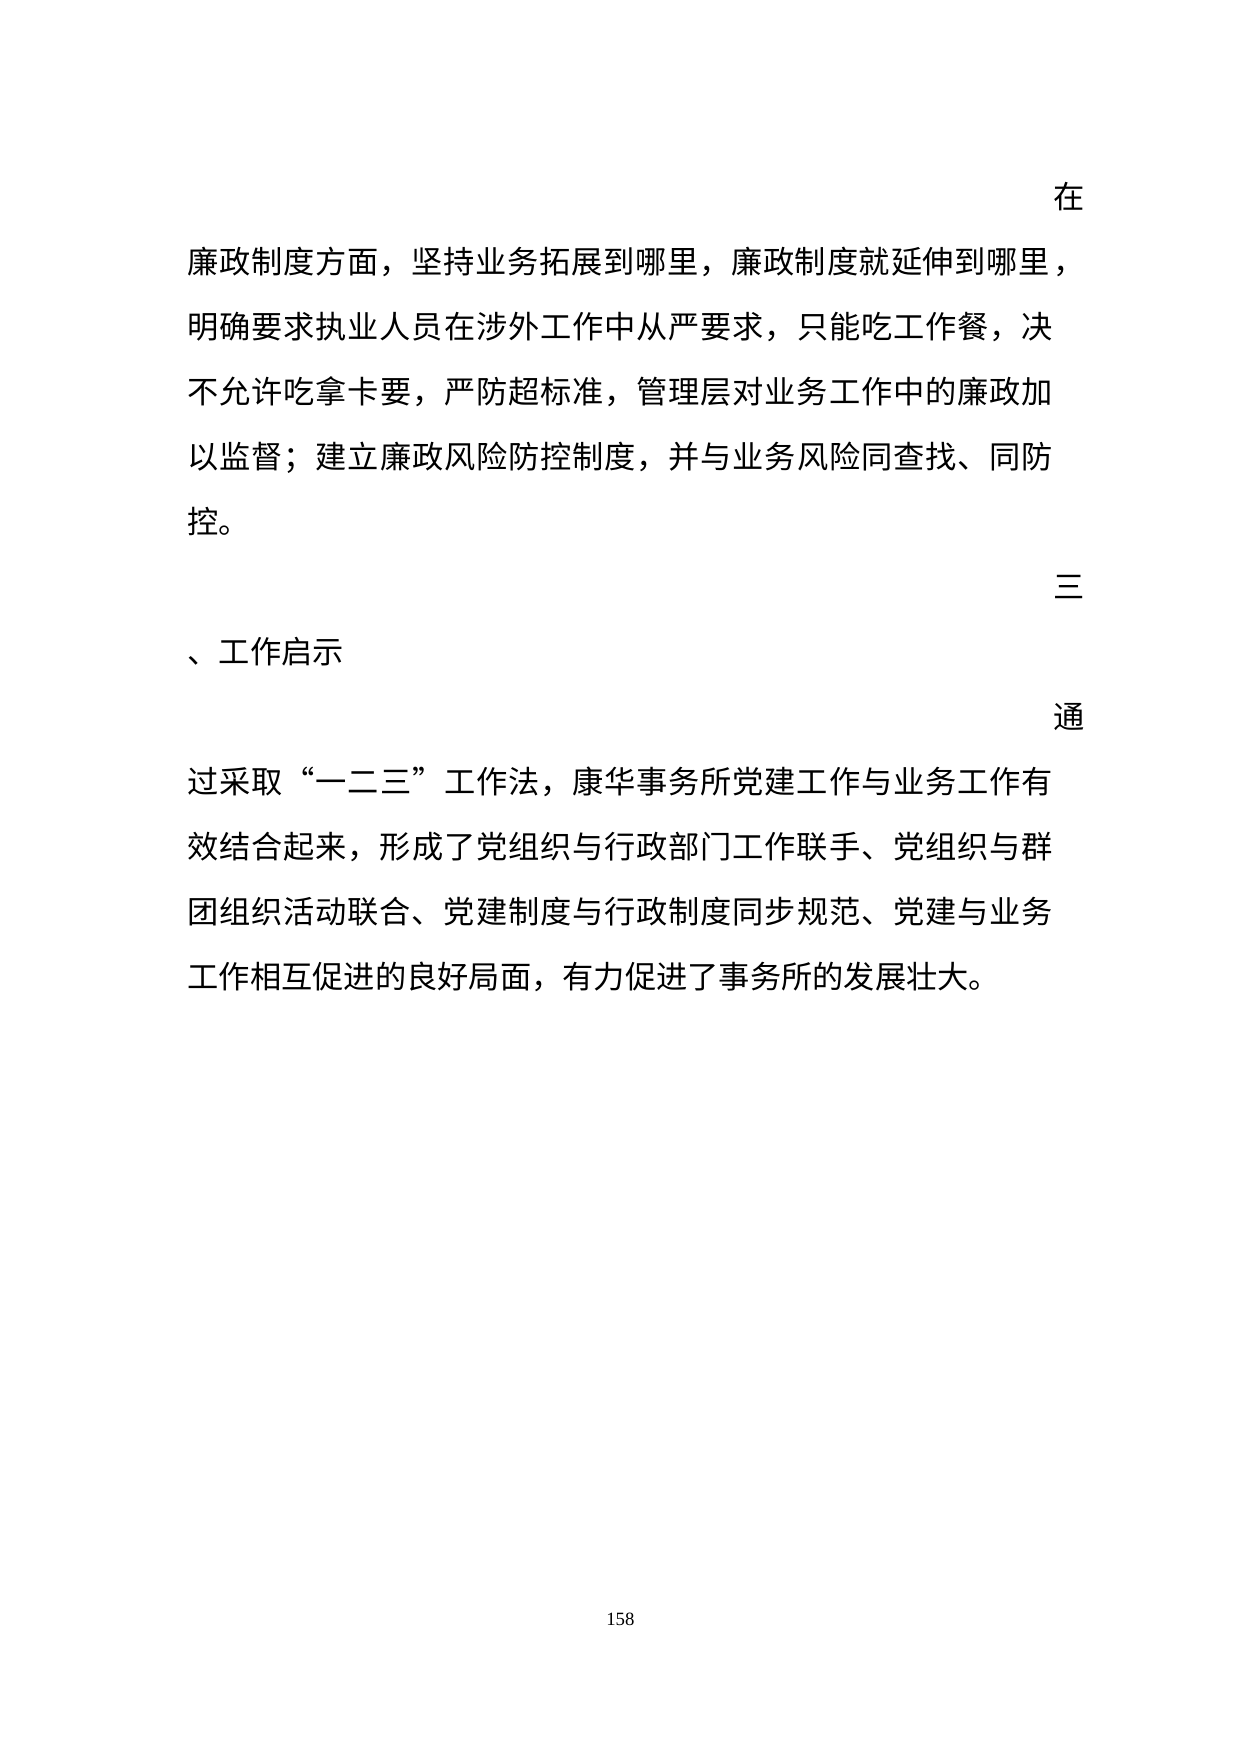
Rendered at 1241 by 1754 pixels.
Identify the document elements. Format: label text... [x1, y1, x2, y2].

text 通过采取“一二三”工作法，康华事务所党建工作与业务工作有效结合起来，形成了党组织与行政部门工作联手、党组织与群团组织活动联合、党建制度与行政制度同步规范、党建与业务工作相互促进的良好局面，有力促进了事务所的发展壮大。 [187, 682, 1053, 1007]
text 三、工作启示 [187, 552, 1053, 682]
text 在廉政制度方面，坚持业务拓展到哪里，廉政制度就延伸到哪里，明确要求执业人员在涉外工作中从严要求，只能吃工作餐，决不允许吃拿卡要，严防超标准，管理层对业务工作中的廉政加以监督；建立廉政风险防控制度，并与业务风险同查找、同防控。 [187, 162, 1053, 552]
